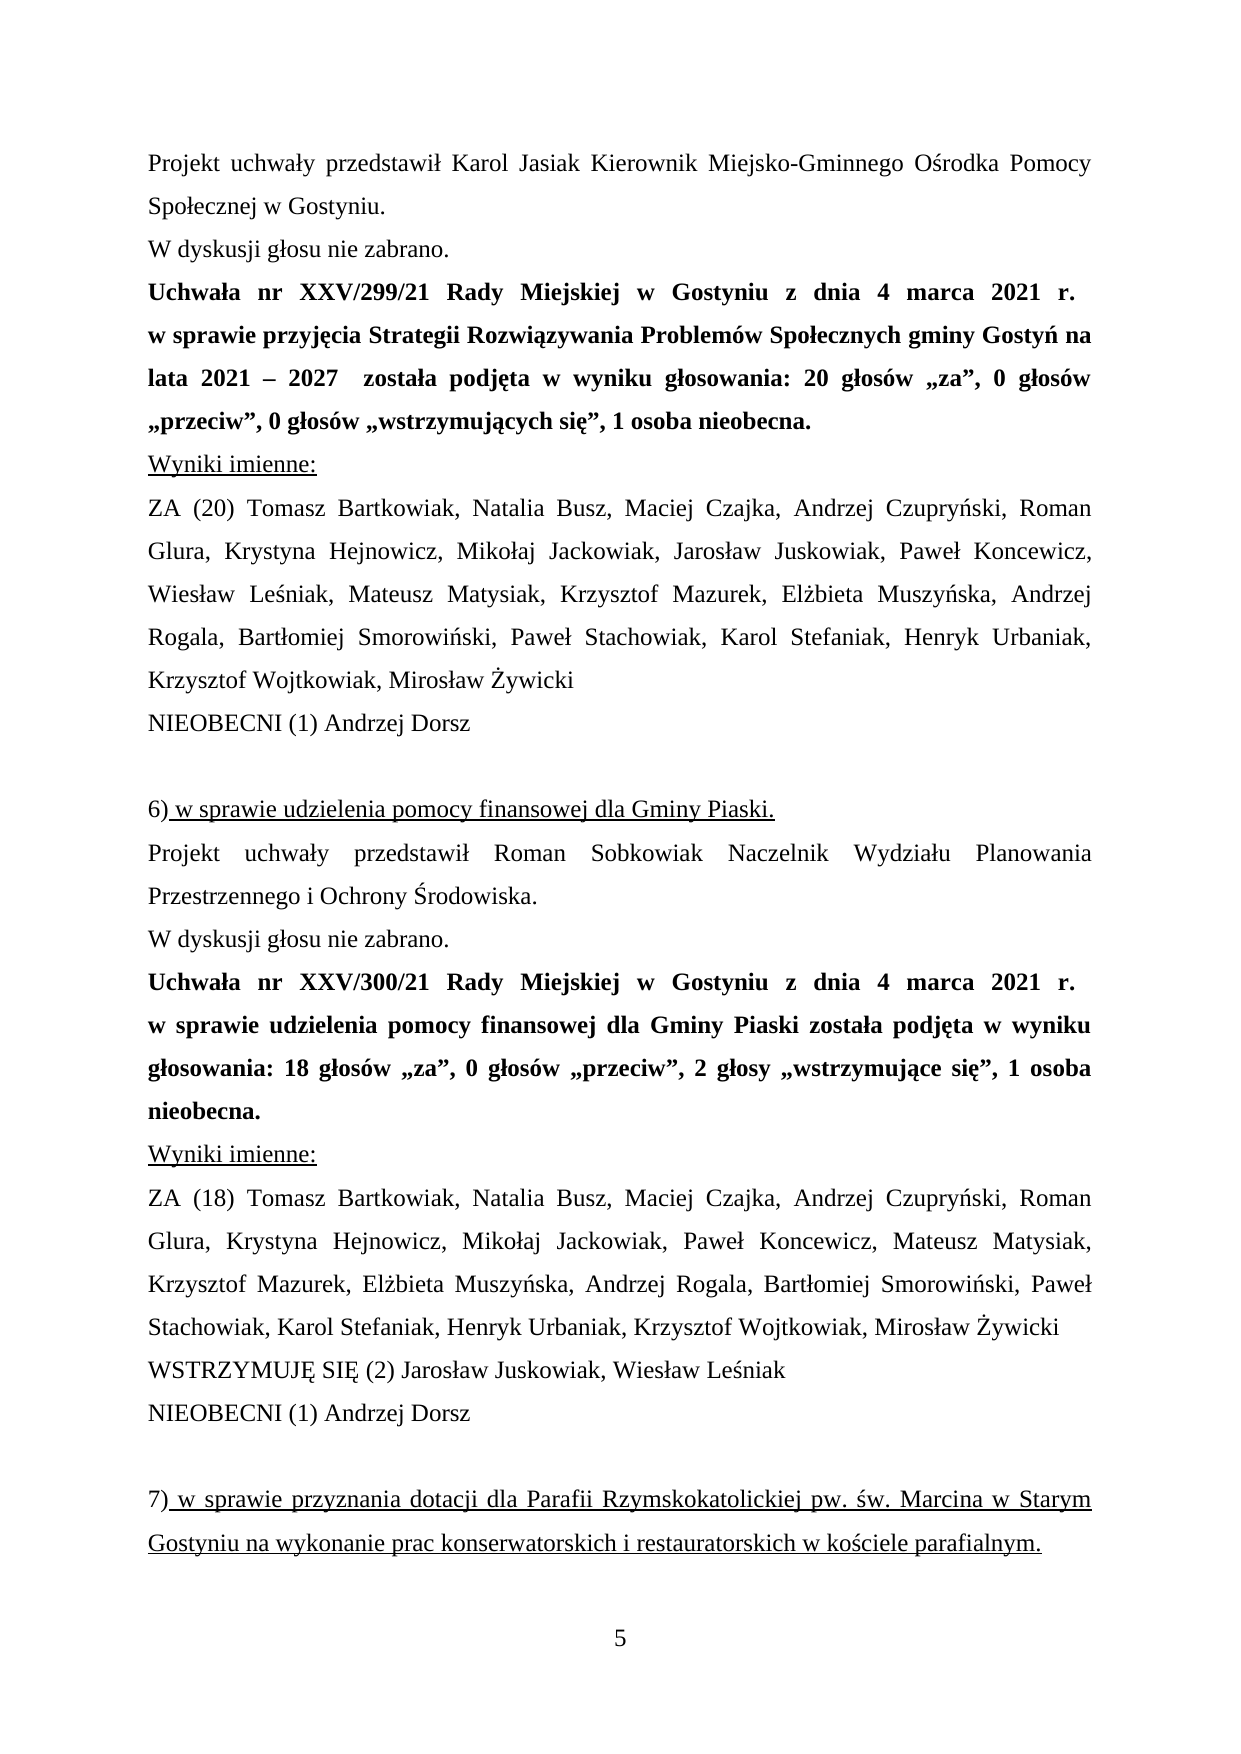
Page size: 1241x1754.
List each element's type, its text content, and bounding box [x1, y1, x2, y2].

text 6) w sprawie udzielenia pomocy finansowej dla Gminy Piaski. [148, 794, 1093, 823]
text NIEOBECNI (1) Andrzej Dorsz [148, 708, 1093, 737]
text ZA (18) Tomasz Bartkowiak, Natalia Busz, Maciej Czajka, Andrzej Czupryński, Roman Glura, Krystyna Hejnowicz, Mikołaj Jackowiak, Paweł Koncewicz, Mateusz Matysiak, Krzysztof Mazurek, Elżbieta Muszyńska, Andrzej Rogala, Bartłomiej Smorowiński, Paweł Stachowiak, Karol Stefaniak, Henryk Urbaniak, Krzysztof Wojtkowiak, Mirosław Żywicki [148, 1183, 1093, 1341]
text W dyskusji głosu nie zabrano. [148, 924, 1093, 953]
text W dyskusji głosu nie zabrano. [148, 234, 1093, 263]
text Projekt uchwały przedstawił Roman Sobkowiak Naczelnik Wydziału Planowania Przestrzennego i Ochrony Środowiska. [148, 838, 1093, 909]
text NIEOBECNI (1) Andrzej Dorsz [148, 1398, 1093, 1427]
text Wyniki imienne: [148, 1139, 1093, 1168]
text Projekt uchwały przedstawił Karol Jasiak Kierownik Miejsko-Gminnego Ośrodka Pomocy Społecznej w Gostyniu. [148, 148, 1093, 219]
text 7) w sprawie przyznania dotacji dla Parafii Rzymskokatolickiej pw. św. Marcina w Starym Gostyniu na wykonanie prac konserwatorskich i restauratorskich w kościele parafialnym. [148, 1484, 1093, 1556]
text Uchwała nr XXV/299/21 Rady Miejskiej w Gostyniu z dnia 4 marca 2021 r. w sprawie przyjęcia Strategii Rozwiązywania Problemów Społecznych gminy Gostyń na lata 2021 – 2027 została podjęta w wyniku głosowania: 20 głosów „za”, 0 głosów „przeciw”, 0 głosów „wstrzymujących się”, 1 osoba nieobecna. [148, 277, 1093, 435]
text Uchwała nr XXV/300/21 Rady Miejskiej w Gostyniu z dnia 4 marca 2021 r. w sprawie udzielenia pomocy finansowej dla Gminy Piaski została podjęta w wyniku głosowania: 18 głosów „za”, 0 głosów „przeciw”, 2 głosy „wstrzymujące się”, 1 osoba nieobecna. [148, 967, 1093, 1125]
text Wyniki imienne: [148, 449, 1093, 478]
text WSTRZYMUJĘ SIĘ (2) Jarosław Juskowiak, Wiesław Leśniak [148, 1355, 1093, 1384]
